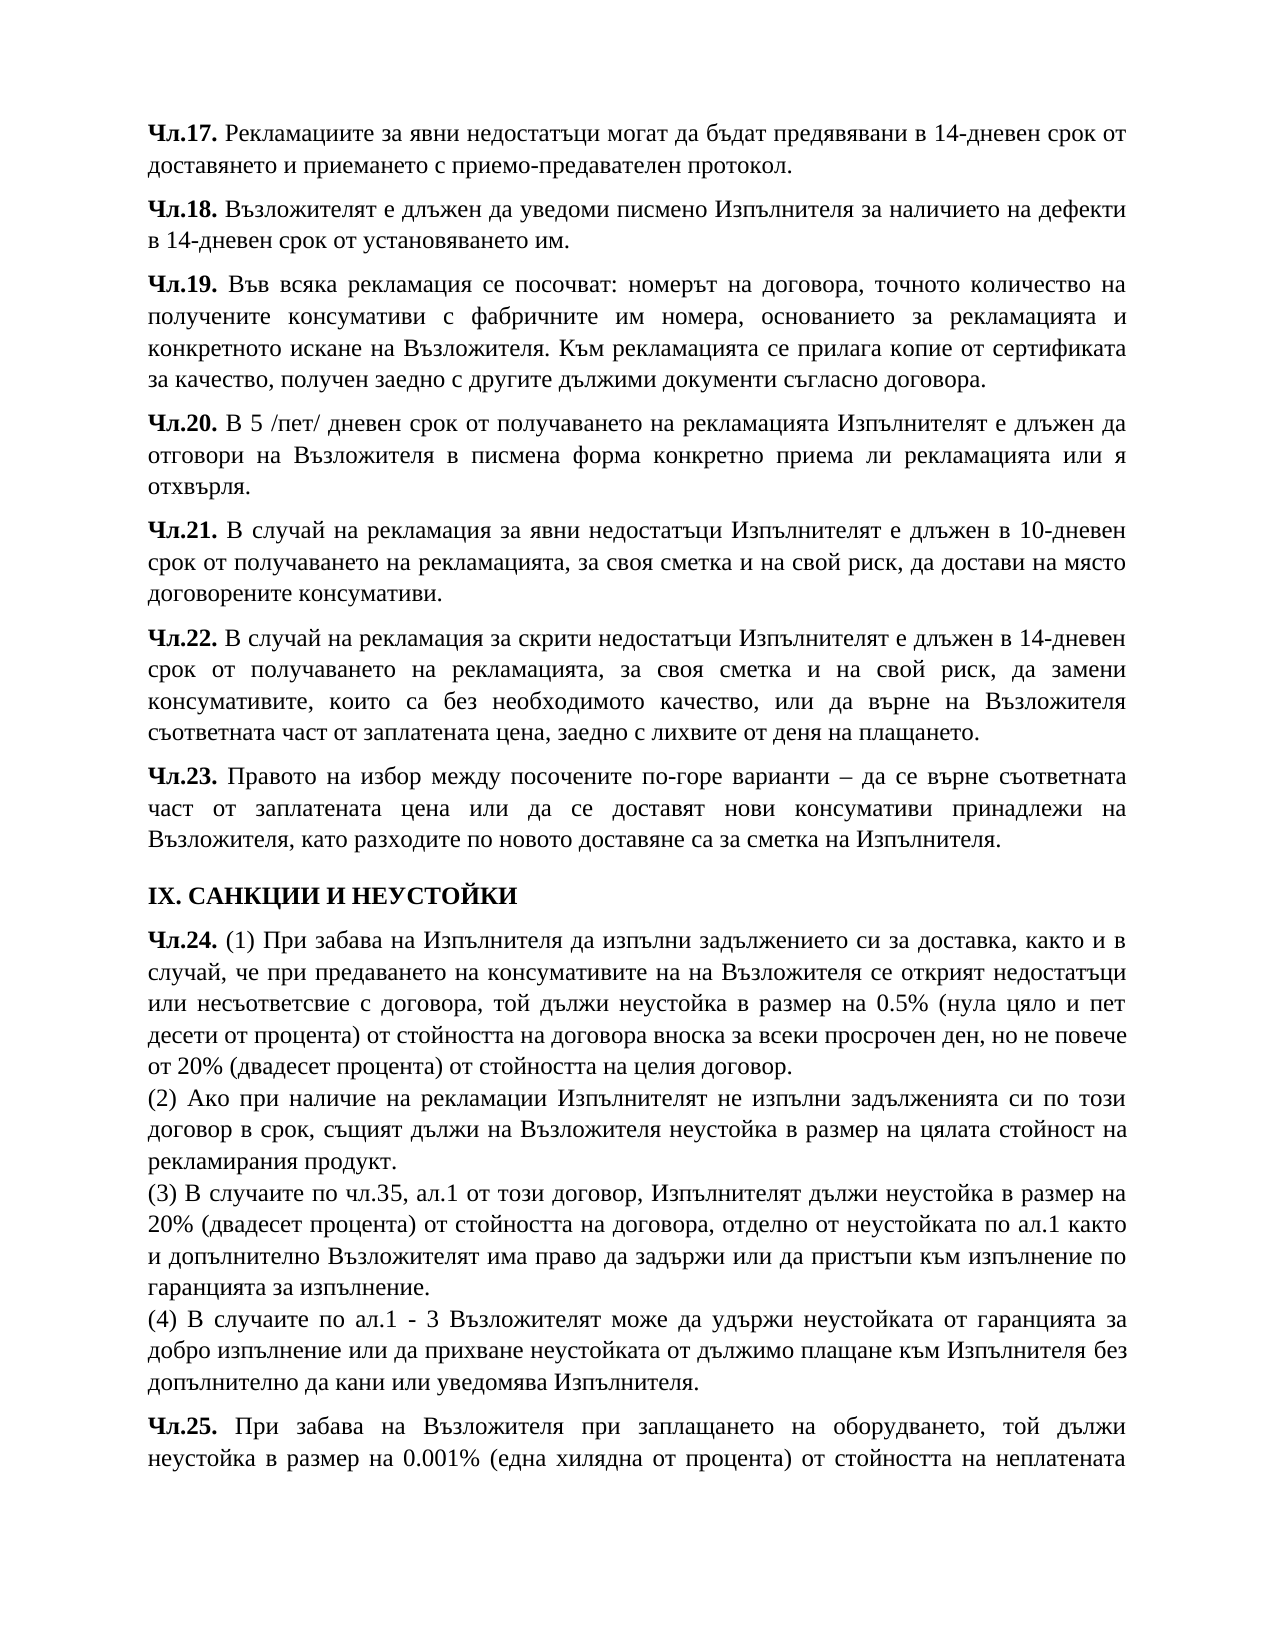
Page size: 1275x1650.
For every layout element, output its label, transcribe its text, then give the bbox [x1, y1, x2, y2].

text (4) В случаите по ал.1 - 3 Възложителят може да удържи неустойката от гаранцията за добро изпълнение или да прихване неустойката от дължимо плащане към Изпълнителя без допълнително да кани или уведомява Изпълнителя. [148, 1304, 1127, 1396]
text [148, 1411, 1127, 1471]
text Чл.20. В 5 /пет/ дневен срок от получаването на рекламацията Изпълнителят е длъжен да отговори на Възложителя в писмена форма конкретно приема ли рекламацията или я отхвърля. [148, 408, 1127, 500]
text (2) Ако при наличие на рекламации Изпълнителят не изпълни задълженията си по този договор в срок, същият дължи на Възложителя неустойка в размер на цялата стойност на рекламирания продукт. [148, 1083, 1127, 1175]
text Чл.18. Възложителят е длъжен да уведоми писмено Изпълнителя за наличието на дефекти в 14-дневен срок от установяването им. [148, 194, 1127, 254]
text ІХ. САНКЦИИ И НЕУСТОЙКИ [148, 881, 1127, 910]
text Чл.21. В случай на рекламация за явни недостатъци Изпълнителят е длъжен в 10-дневен срок от получаването на рекламацията, за своя сметка и на свой риск, да достави на място договорените консумативи. [148, 515, 1127, 607]
text Чл.24. (1) При забава на Изпълнителя да изпълни задължението си за доставка, както и в случай, че при предаването на консумативите на на Възложителя се открият недостатъци или несъответсвие с договора, той дължи неустойка в размер на 0.5% (нула цяло и пет десети от процента) от стойността на договора вноска за всеки просрочен ден, но не повече от 20% (двадесет процента) от стойността на целия договор. [148, 925, 1127, 1080]
text Чл.19. Във всяка рекламация се посочват: номерът на договора, точното количество на получените консумативи с фабричните им номера, основанието за рекламацията и конкретното искане на Възложителя. Към рекламацията се прилага копие от сертификата за качество, получен заедно с другите дължими документи съгласно договора. [148, 269, 1127, 393]
text Чл.17. Рекламациите за явни недостатъци могат да бъдат предявявани в 14-дневен срок от доставянето и приемането с приемо-предавателен протокол. [148, 118, 1127, 178]
text (3) В случаите по чл.35, ал.1 от този договор, Изпълнителят дължи неустойка в размер на 20% (двадесет процента) от стойността на договора, отделно от неустойката по ал.1 както и допълнително Възложителят има право да задържи или да пристъпи към изпълнение по гаранцията за изпълнение. [148, 1178, 1127, 1301]
text Чл.23. Правото на избор между посочените по-горе варианти – да се върне съответната част от заплатената цена или да се доставят нови консумативи принадлежи на Възложителя, като разходите по новото доставяне са за сметка на Изпълнителя. [148, 761, 1127, 853]
text Чл.22. В случай на рекламация за скрити недостатъци Изпълнителят е длъжен в 14-дневен срок от получаването на рекламацията, за своя сметка и на свой риск, да замени консумативите, които са без необходимото качество, или да върне на Възложителя съответната част от заплатената цена, заедно с лихвите от деня на плащането. [148, 623, 1127, 746]
